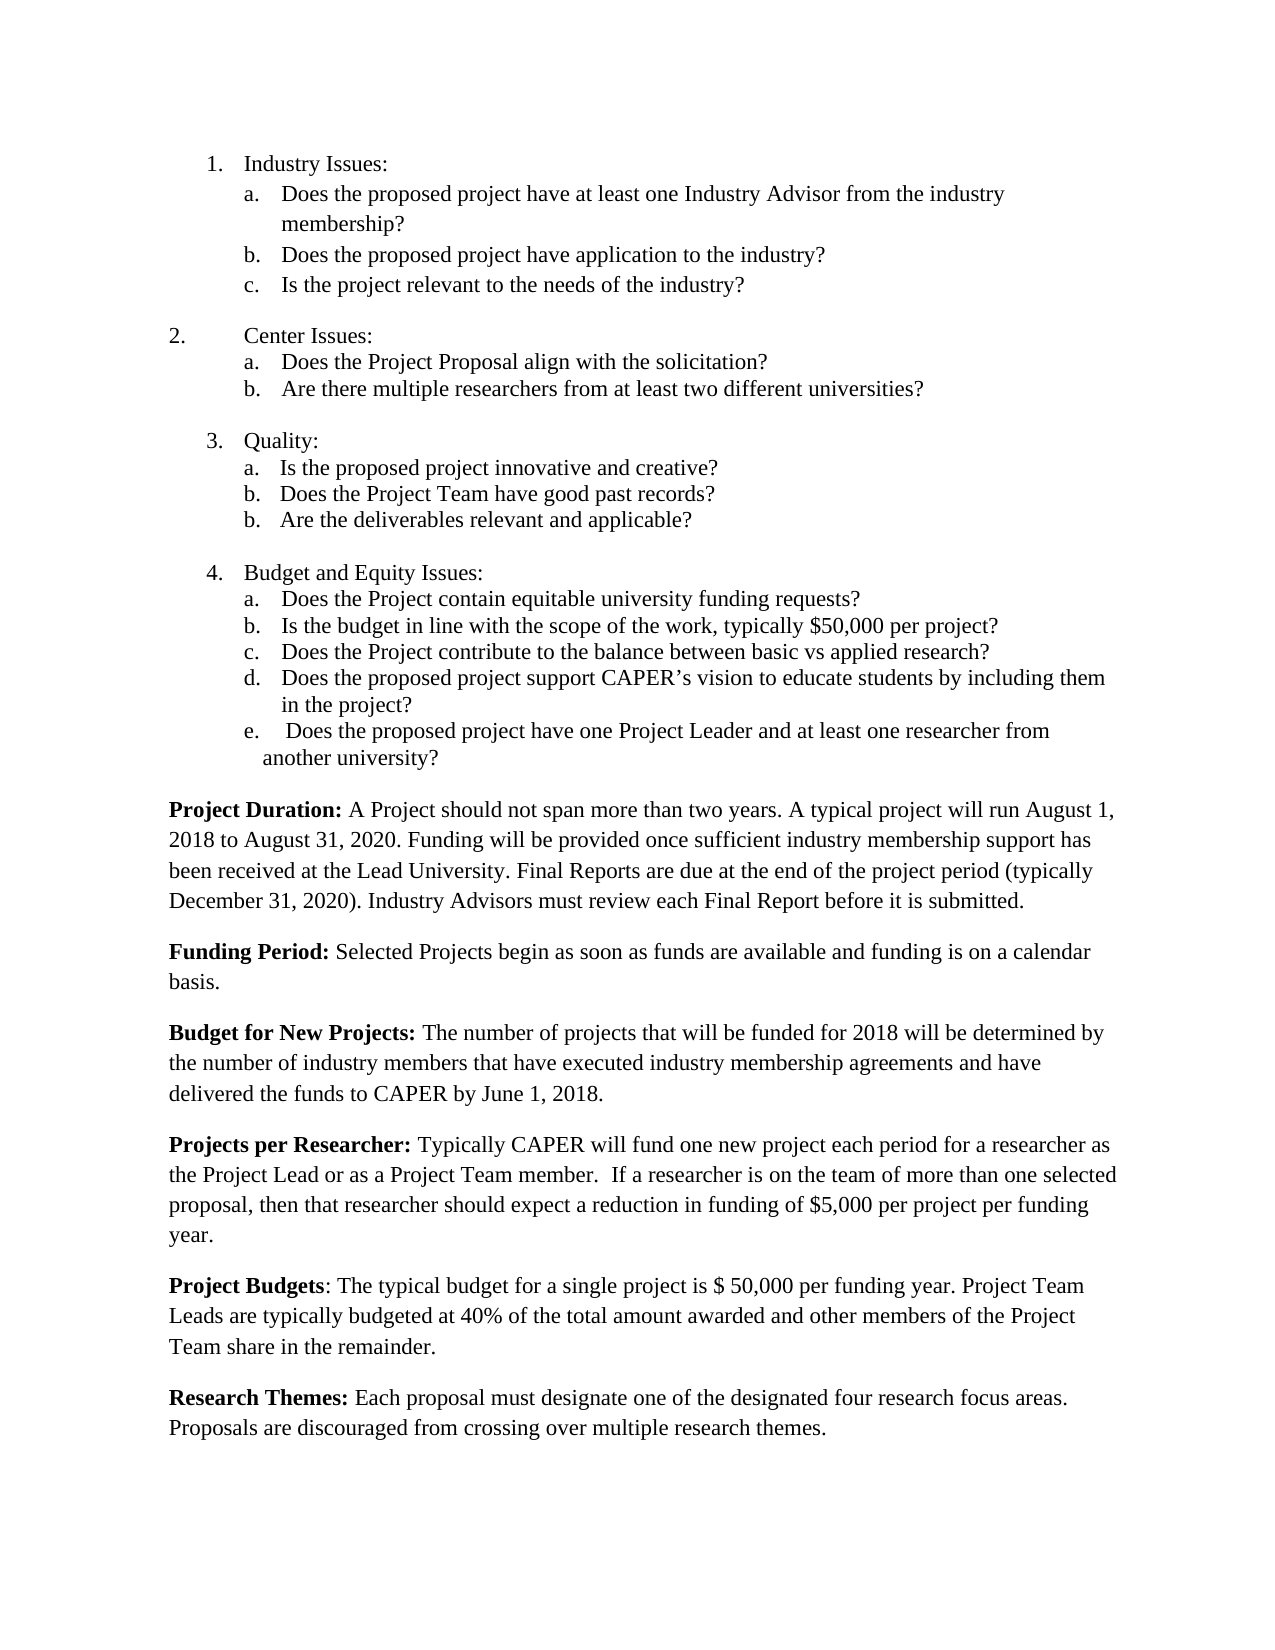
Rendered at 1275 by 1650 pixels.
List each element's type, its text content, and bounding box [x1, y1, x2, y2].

subtitle Industry Issues: [206, 150, 1125, 176]
list Does the proposed project support CAPER’s vision to educate students by including them in the project? [244, 664, 1125, 717]
text Project Budgets: The typical budget for a single project is $ 50,000 per funding year. Project Team Leads are typically budgeted at 40% of the total amount awarded and other members of the Project Team share in the remainder. [169, 1272, 1125, 1359]
list Does the proposed project have one Project Leader and at least one researcher from another university? [244, 717, 1125, 770]
text Project Duration: A Project should not span more than two years. A typical project will run August 1, 2018 to August 31, 2020. Funding will be provided once sufficient industry membership support has been received at the Lead University. Final Reports are due at the end of the project period (typically December 31, 2020). Industry Advisors must review each Final Report before it is submitted. [169, 796, 1125, 913]
list Is the proposed project innovative and creative? [244, 454, 1125, 480]
text Research Themes: Each proposal must designate one of the designated four research focus areas. Proposals are discouraged from crossing over multiple research themes. [169, 1384, 1125, 1440]
list Does the Project Proposal align with the solicitation? [244, 348, 1125, 374]
list Center Issues: [169, 322, 1125, 348]
list Budget and Equity Issues: [206, 559, 1125, 585]
list Is the project relevant to the needs of the industry? [244, 271, 1125, 297]
list Are there multiple researchers from at least two different universities? [244, 374, 1125, 401]
list Quality: [206, 427, 1125, 454]
list Does the proposed project have application to the industry? [244, 241, 1125, 267]
list Are the deliverables relevant and applicable? [244, 506, 1125, 533]
text Projects per Researcher: Typically CAPER will fund one new project each period for a researcher as the Project Lead or as a Project Team member. If a researcher is on the team of more than one selected proposal, then that researcher should expect a reduction in funding of $5,000 per project per funding year. [169, 1131, 1125, 1248]
list Does the Project contain equitable university funding requests? [244, 585, 1125, 612]
text Budget for New Projects: The number of projects that will be funded for 2018 will be determined by the number of industry members that have executed industry membership agreements and have delivered the funds to CAPER by June 1, 2018. [169, 1019, 1125, 1106]
text Funding Period: Selected Projects begin as soon as funds are available and funding is on a calendar basis. [169, 938, 1125, 994]
list Does the proposed project have at least one Industry Advisor from the industry membership? [244, 180, 1125, 237]
list Does the Project contribute to the balance between basic vs applied research? [244, 638, 1125, 664]
list Is the budget in line with the scope of the work, typically $50,000 per project? [244, 612, 1125, 638]
list Does the Project Team have good past records? [244, 480, 1125, 506]
